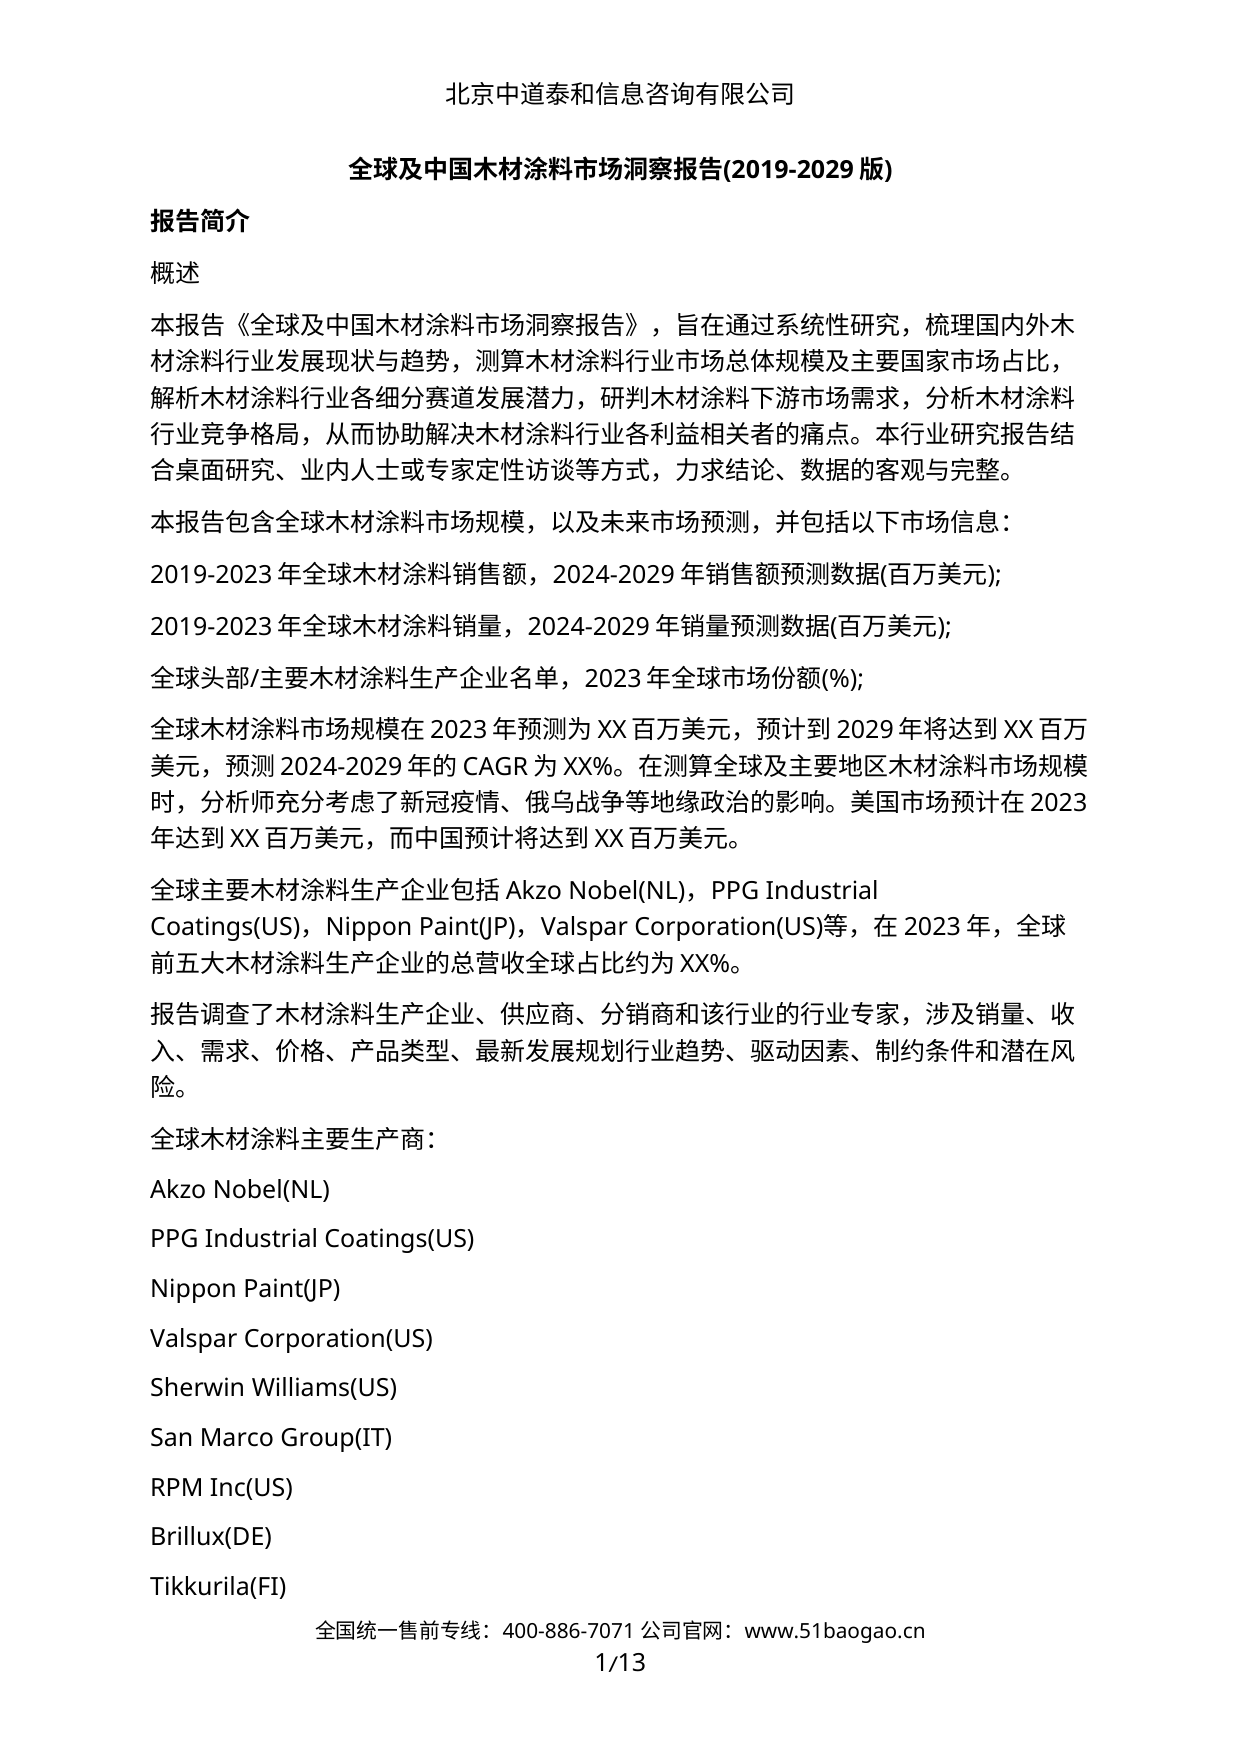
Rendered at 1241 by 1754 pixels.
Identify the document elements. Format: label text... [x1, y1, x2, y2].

text Tikkurila(FI) [150, 1569, 1090, 1603]
text 本报告《全球及中国木材涂料市场洞察报告》，旨在通过系统性研究，梳理国内外木材涂料行业发展现状与趋势，测算木材涂料行业市场总体规模及主要国家市场占比，解析木材涂料行业各细分赛道发展潜力，研判木材涂料下游市场需求，分析木材涂料行业竞争格局，从而协助解决木材涂料行业各利益相关者的痛点。本行业研究报告结合桌面研究、业内人士或专家定性访谈等方式，力求结论、数据的客观与完整。 [150, 306, 1090, 487]
text 2019-2023年全球木材涂料销量，2024-2029年销量预测数据(百万美元); [150, 606, 1090, 642]
text 报告简介 [150, 202, 1090, 238]
text 全球及中国木材涂料市场洞察报告(2019-2029版) [150, 150, 1090, 186]
text 全球头部/主要木材涂料生产企业名单，2023年全球市场份额(%); [150, 658, 1090, 694]
text 全球主要木材涂料生产企业包括 Akzo Nobel(NL)，PPG Industrial Coatings(US)，Nippon Paint(JP)，Valspar Corporation(US)等，在2023年，全球前五大木材涂料生产企业的总营收全球占比约为XX%。 [150, 871, 1090, 979]
text San Marco Group(IT) [150, 1420, 1090, 1454]
text RPM Inc(US) [150, 1469, 1090, 1503]
text 2019-2023年全球木材涂料销售额，2024-2029年销售额预测数据(百万美元); [150, 554, 1090, 591]
text Akzo Nobel(NL) [150, 1171, 1090, 1205]
text 概述 [150, 254, 1090, 290]
text 报告调查了木材涂料生产企业、供应商、分销商和该行业的行业专家，涉及销量、收入、需求、价格、产品类型、最新发展规划行业趋势、驱动因素、制约条件和潜在风险。 [150, 995, 1090, 1104]
text Brillux(DE) [150, 1519, 1090, 1553]
text PPG Industrial Coatings(US) [150, 1221, 1090, 1255]
text 本报告包含全球木材涂料市场规模，以及未来市场预测，并包括以下市场信息： [150, 502, 1090, 539]
text Sherwin Williams(US) [150, 1370, 1090, 1404]
text 全球木材涂料市场规模在2023年预测为XX百万美元，预计到2029年将达到XX百万美元，预测2024-2029年的CAGR为XX%。在测算全球及主要地区木材涂料市场规模时，分析师充分考虑了新冠疫情、俄乌战争等地缘政治的影响。美国市场预计在2023年达到XX百万美元，而中国预计将达到XX百万美元。 [150, 710, 1090, 855]
text Nippon Paint(JP) [150, 1271, 1090, 1305]
text Valspar Corporation(US) [150, 1320, 1090, 1354]
text 全球木材涂料主要生产商： [150, 1119, 1090, 1156]
